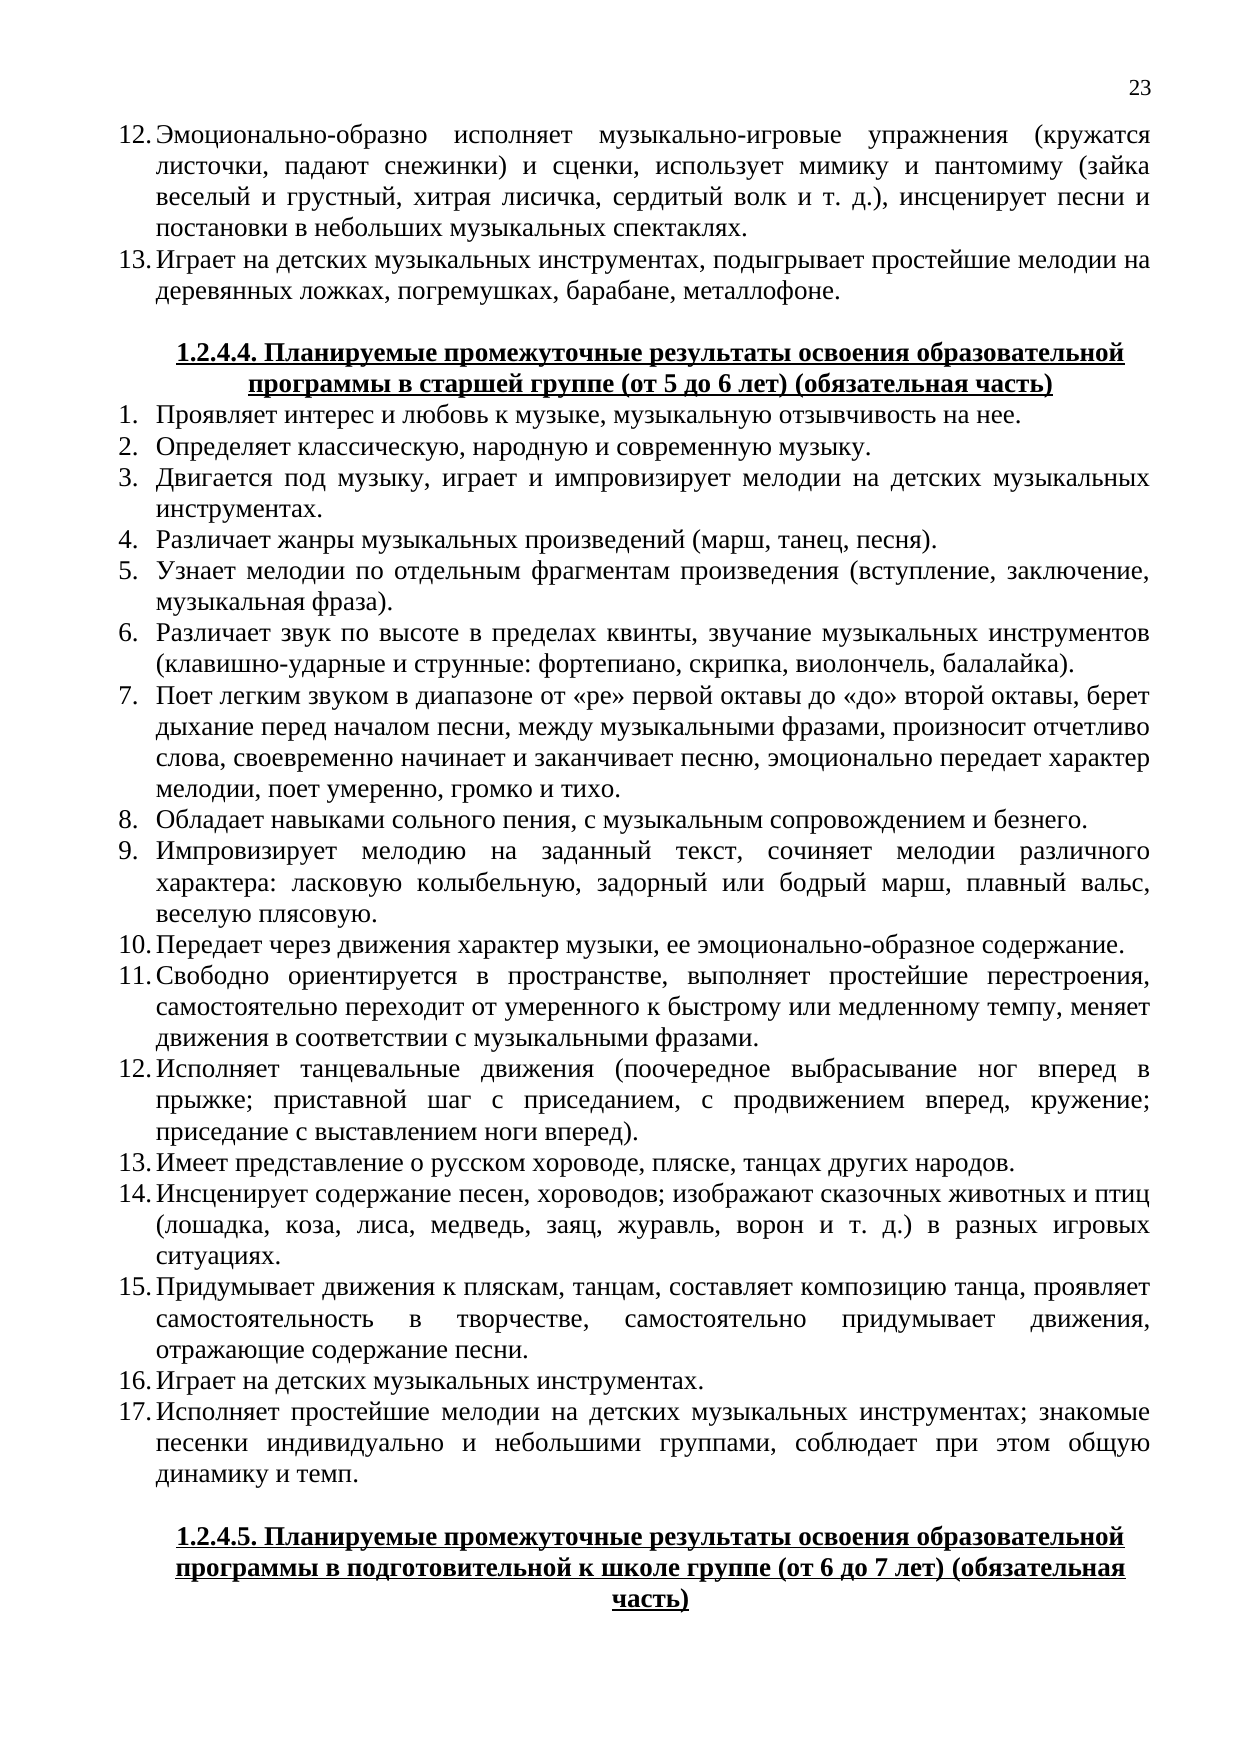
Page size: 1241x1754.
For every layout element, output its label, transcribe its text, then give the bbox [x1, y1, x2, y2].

list Эмоционально-образно исполняет музыкально-игровые упражнения (кружатся листочки, падают снежинки) и сценки, использует мимику и пантомиму (зайка веселый и грустный, хитрая лисичка, сердитый волк и т. д.), инсценирует песни и постановки в небольших музыкальных спектаклях. [118, 118, 1152, 243]
list Придумывает движения к пляскам, танцам, составляет композицию танца, проявляет самостоятельность в творчестве, самостоятельно придумывает движения, отражающие содержание песни. [118, 1271, 1152, 1364]
list Различает жанры музыкальных произведений (марш, танец, песня). [118, 523, 1152, 554]
list Проявляет интерес и любовь к музыке, музыкальную отзывчивость на нее. [118, 398, 1152, 429]
text 1.2.4.5. Планируемые промежуточные результаты освоения образовательной программы в подготовительной к школе группе (от 6 до 7 лет) (обязательная часть) [164, 1520, 1136, 1613]
list Обладает навыками сольного пения, с музыкальным сопровождением и безнего. [118, 803, 1152, 834]
list Поет легким звуком в диапазоне от «ре» первой октавы до «до» второй октавы, берет дыхание перед началом песни, между музыкальными фразами, произносит отчетливо слова, своевременно начинает и заканчивает песню, эмоционально передает характер мелодии, поет умеренно, громко и тихо. [118, 679, 1152, 803]
list Исполняет танцевальные движения (поочередное выбрасывание ног вперед в прыжке; приставной шаг с приседанием, с продвижением вперед, кружение; приседание с выставлением ноги вперед). [118, 1052, 1152, 1146]
list Исполняет простейшие мелодии на детских музыкальных инструментах; знакомые песенки индивидуально и небольшими группами, соблюдает при этом общую динамику и темп. [118, 1395, 1152, 1488]
list Узнает мелодии по отдельным фрагментам произведения (вступление, заключение, музыкальная фраза). [118, 554, 1152, 616]
list Инсценирует содержание песен, хороводов; изображают сказочных животных и птиц (лошадка, коза, лиса, медведь, заяц, журавль, ворон и т. д.) в разных игровых ситуациях. [118, 1177, 1152, 1271]
list Двигается под музыку, играет и импровизирует мелодии на детских музыкальных инструментах. [118, 461, 1152, 523]
list Имеет представление о русском хороводе, пляске, танцах других народов. [118, 1146, 1152, 1177]
list Передает через движения характер музыки, ее эмоционально-образное содержание. [118, 928, 1152, 959]
list Определяет классическую, народную и современную музыку. [118, 429, 1152, 461]
text 1.2.4.4. Планируемые промежуточные результаты освоения образовательной программы в старшей группе (от 5 до 6 лет) (обязательная часть) [164, 336, 1136, 398]
list Различает звук по высоте в пределах квинты, звучание музыкальных инструментов (клавишно-ударные и струнные: фортепиано, скрипка, виолончель, балалайка). [118, 616, 1152, 679]
list Импровизирует мелодию на заданный текст, сочиняет мелодии различного характера: ласковую колыбельную, задорный или бодрый марш, плавный вальс, веселую плясовую. [118, 834, 1152, 928]
list Играет на детских музыкальных инструментах. [118, 1364, 1152, 1395]
list Свободно ориентируется в пространстве, выполняет простейшие перестроения, самостоятельно переходит от умеренного к быстрому или медленному темпу, меняет движения в соответствии с музыкальными фразами. [118, 959, 1152, 1052]
list Играет на детских музыкальных инструментах, подыгрывает простейшие мелодии на деревянных ложках, погремушках, барабане, металлофоне. [118, 243, 1152, 305]
